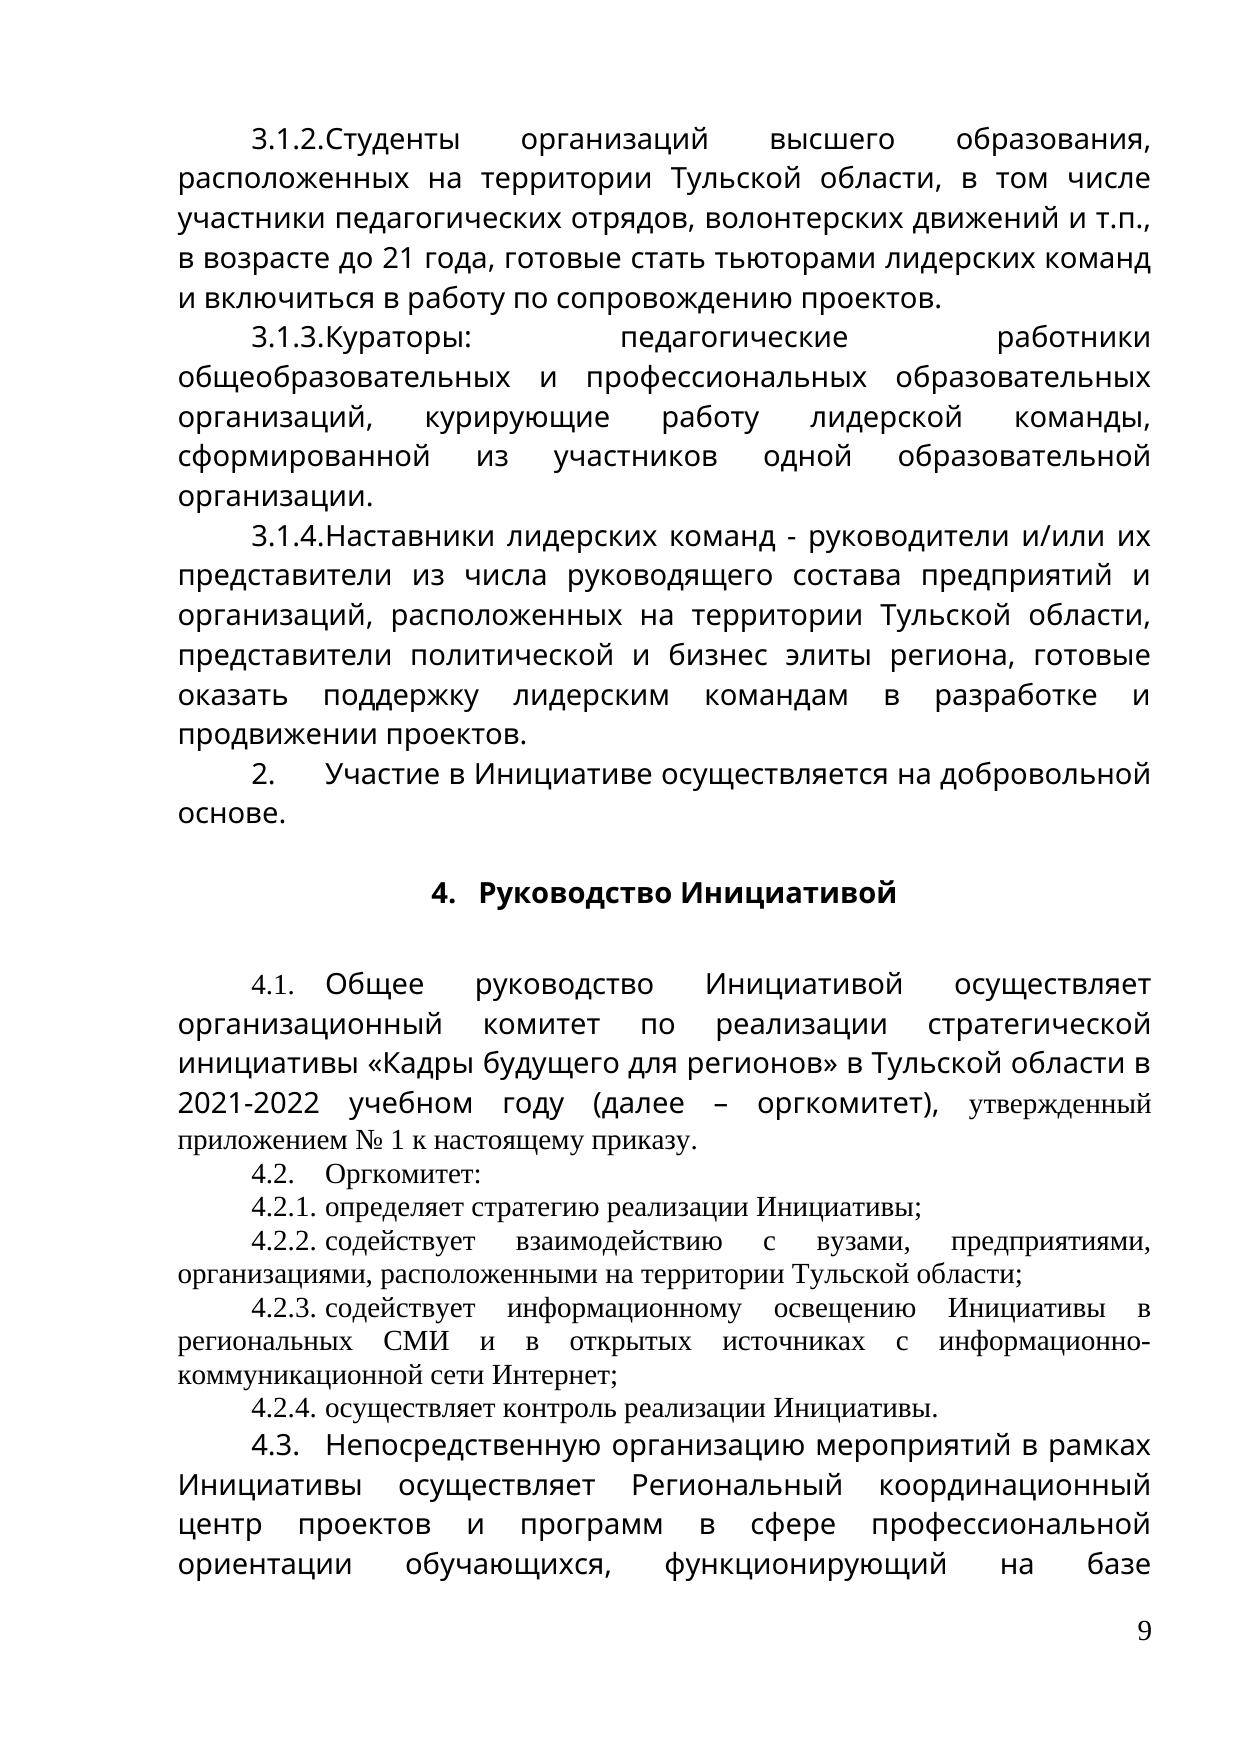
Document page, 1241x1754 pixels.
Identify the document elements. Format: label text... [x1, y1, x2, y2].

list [177, 1424, 1152, 1583]
list содействует взаимодействию с вузами, предприятиями, организациями, расположенными на территории Тульской области; [177, 1223, 1152, 1290]
list осуществляет контроль реализации Инициативы. [177, 1391, 1152, 1424]
list содействует информационному освещению Инициативы в региональных СМИ и в открытых источниках с информационно-коммуникационной сети Интернет; [177, 1290, 1152, 1391]
list Наставники лидерских команд - руководители и/или их представители из числа руководящего состава предприятий и организаций, расположенных на территории Тульской области, представители политической и бизнес элиты региона, готовые оказать поддержку лидерским командам в разработке и продвижении проектов. [177, 515, 1152, 753]
list Участие в Инициативе осуществляется на добровольной основе. [177, 753, 1152, 832]
list определяет стратегию реализации Инициативы; [177, 1189, 1152, 1223]
list Общее руководство Инициативой осуществляет организационный комитет по реализации стратегической инициативы «Кадры будущего для регионов» в Тульской области в 2021-2022 учебном году (далее – оргкомитет), утвержденный приложением № 1 к настоящему приказу. [177, 963, 1152, 1156]
list Студенты организаций высшего образования, расположенных на территории Тульской области, в том числе участники педагогических отрядов, волонтерских движений и т.п., в возрасте до 21 года, готовые стать тьюторами лидерских команд и включиться в работу по сопровождению проектов. [177, 118, 1152, 317]
list Оргкомитет: [177, 1156, 1152, 1189]
list Кураторы: педагогические работники общеобразовательных и профессиональных образовательных организаций, курирующие работу лидерской команды, сформированной из участников одной образовательной организации. [177, 317, 1152, 515]
list Руководство Инициативой [177, 872, 1152, 912]
